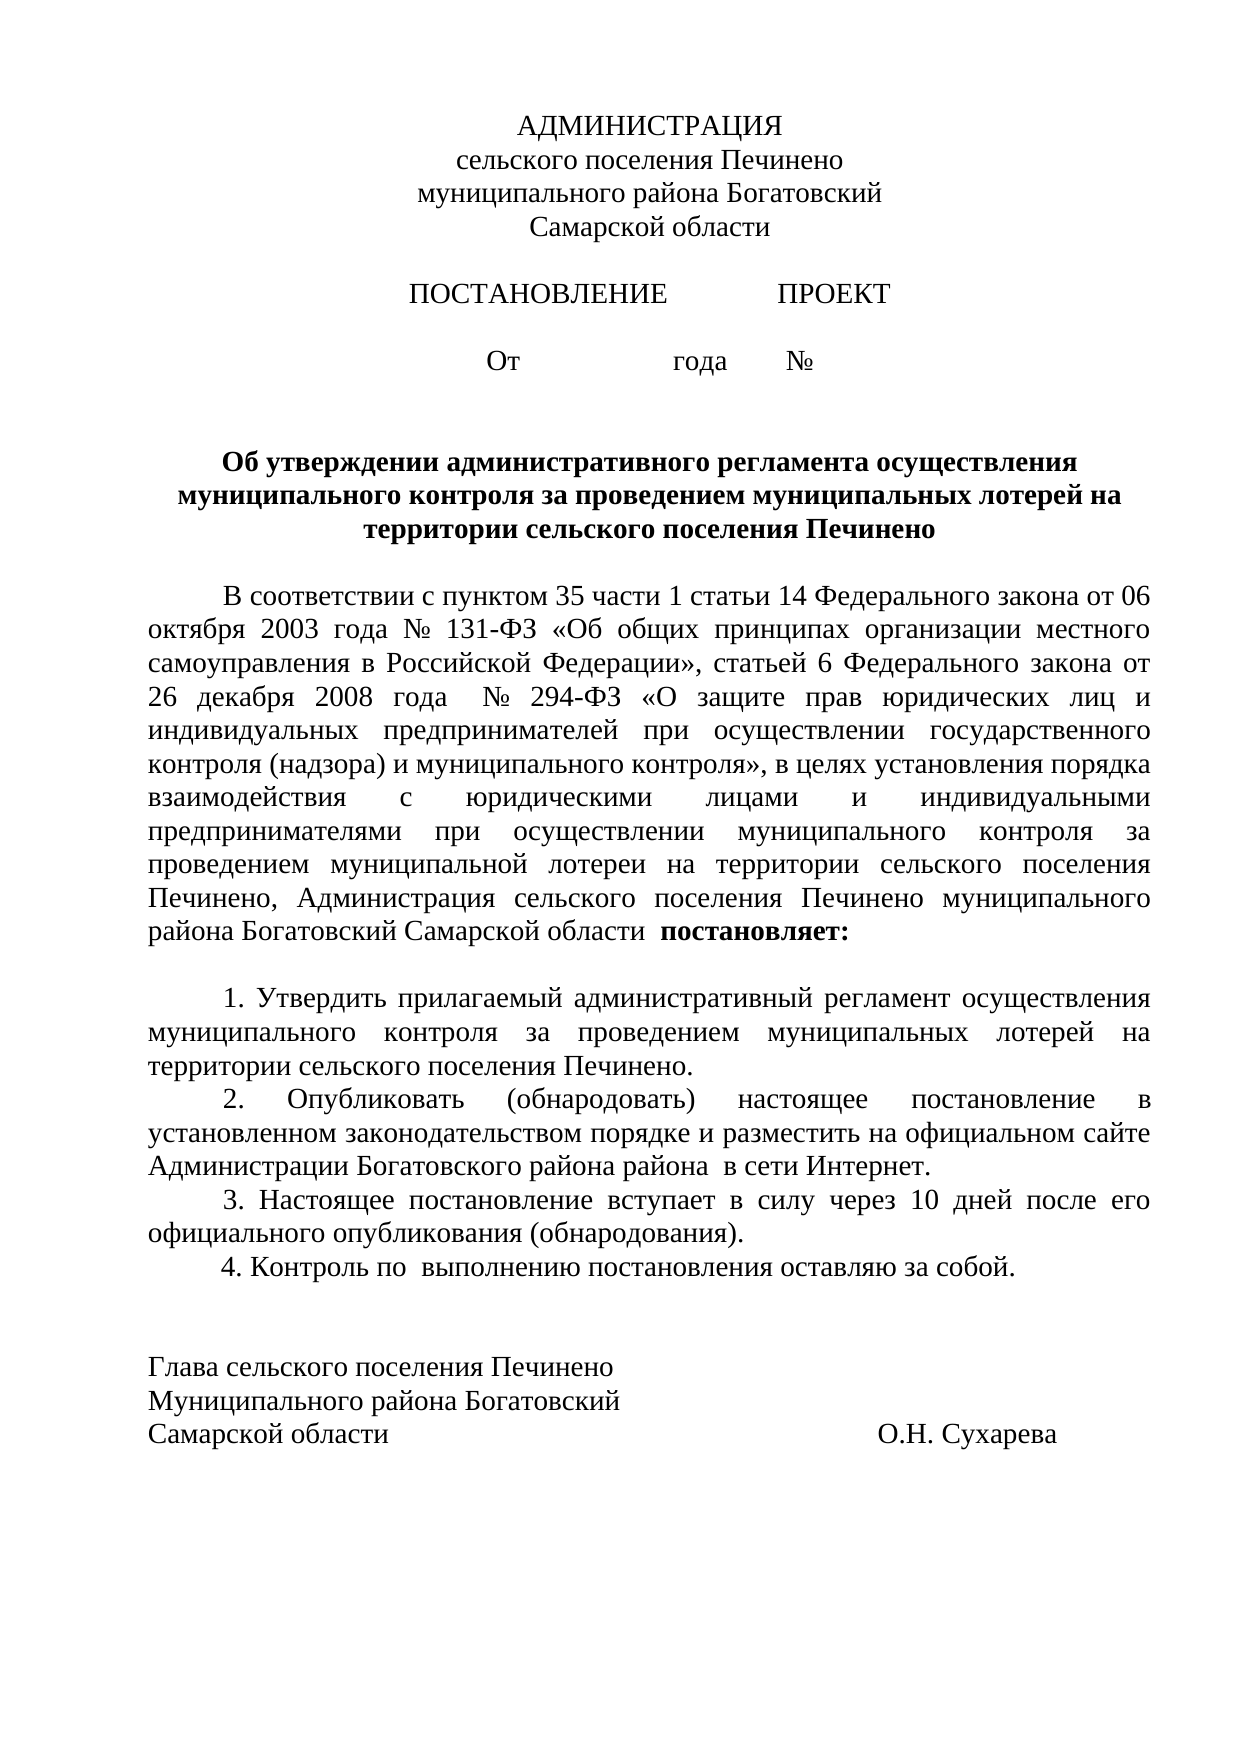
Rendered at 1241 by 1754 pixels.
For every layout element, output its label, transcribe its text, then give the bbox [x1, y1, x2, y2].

text 3. Настоящее постановление вступает в силу через 10 дней после его официального опубликования (обнародования). [148, 1182, 1152, 1249]
text Глава сельского поселения Печинено [148, 1349, 1152, 1383]
text 1. Утвердить прилагаемый административный регламент осуществления муниципального контроля за проведением муниципальных лотерей на территории сельского поселения Печинено. [148, 981, 1152, 1081]
text 2. Опубликовать (обнародовать) настоящее постановление в установленном законодательством порядке и разместить на официальном сайте Администрации Богатовского района района в сети Интернет. [148, 1081, 1152, 1182]
text Об утверждении административного регламента осуществления муниципального контроля за проведением муниципальных лотерей на территории сельского поселения Печинено [148, 444, 1152, 544]
text В соответствии с пунктом 35 части 1 статьи 14 Федерального закона от 06 октября 2003 года № 131-ФЗ «Об общих принципах организации местного самоуправления в Российской Федерации», статьей 6 Федерального закона от 26 декабря 2008 года № 294-ФЗ «О защите прав юридических лиц и индивидуальных предпринимателей при осуществлении государственного контроля (надзора) и муниципального контроля», в целях установления порядка взаимодействия с юридическими лицами и индивидуальными предпринимателями при осуществлении муниципального контроля за проведением муниципальной лотереи на территории сельского поселения Печинено, Администрация сельского поселения Печинено муниципального района Богатовский Самарской области постановляет: [148, 578, 1152, 947]
text ПОСТАНОВЛЕНИЕ ПРОЕКТ [148, 276, 1152, 310]
text Муниципального района Богатовский [148, 1383, 1152, 1417]
text От года № [148, 343, 1152, 377]
text 4. Контроль по выполнению постановления оставляю за собой. [148, 1249, 1152, 1282]
text АДМИНИСТРАЦИЯ [148, 108, 1152, 142]
text Самарской области О.Н. Сухарева [148, 1417, 1152, 1450]
text Самарской области [148, 209, 1152, 243]
text сельского поселения Печинено [148, 142, 1152, 176]
text муниципального района Богатовский [148, 176, 1152, 209]
